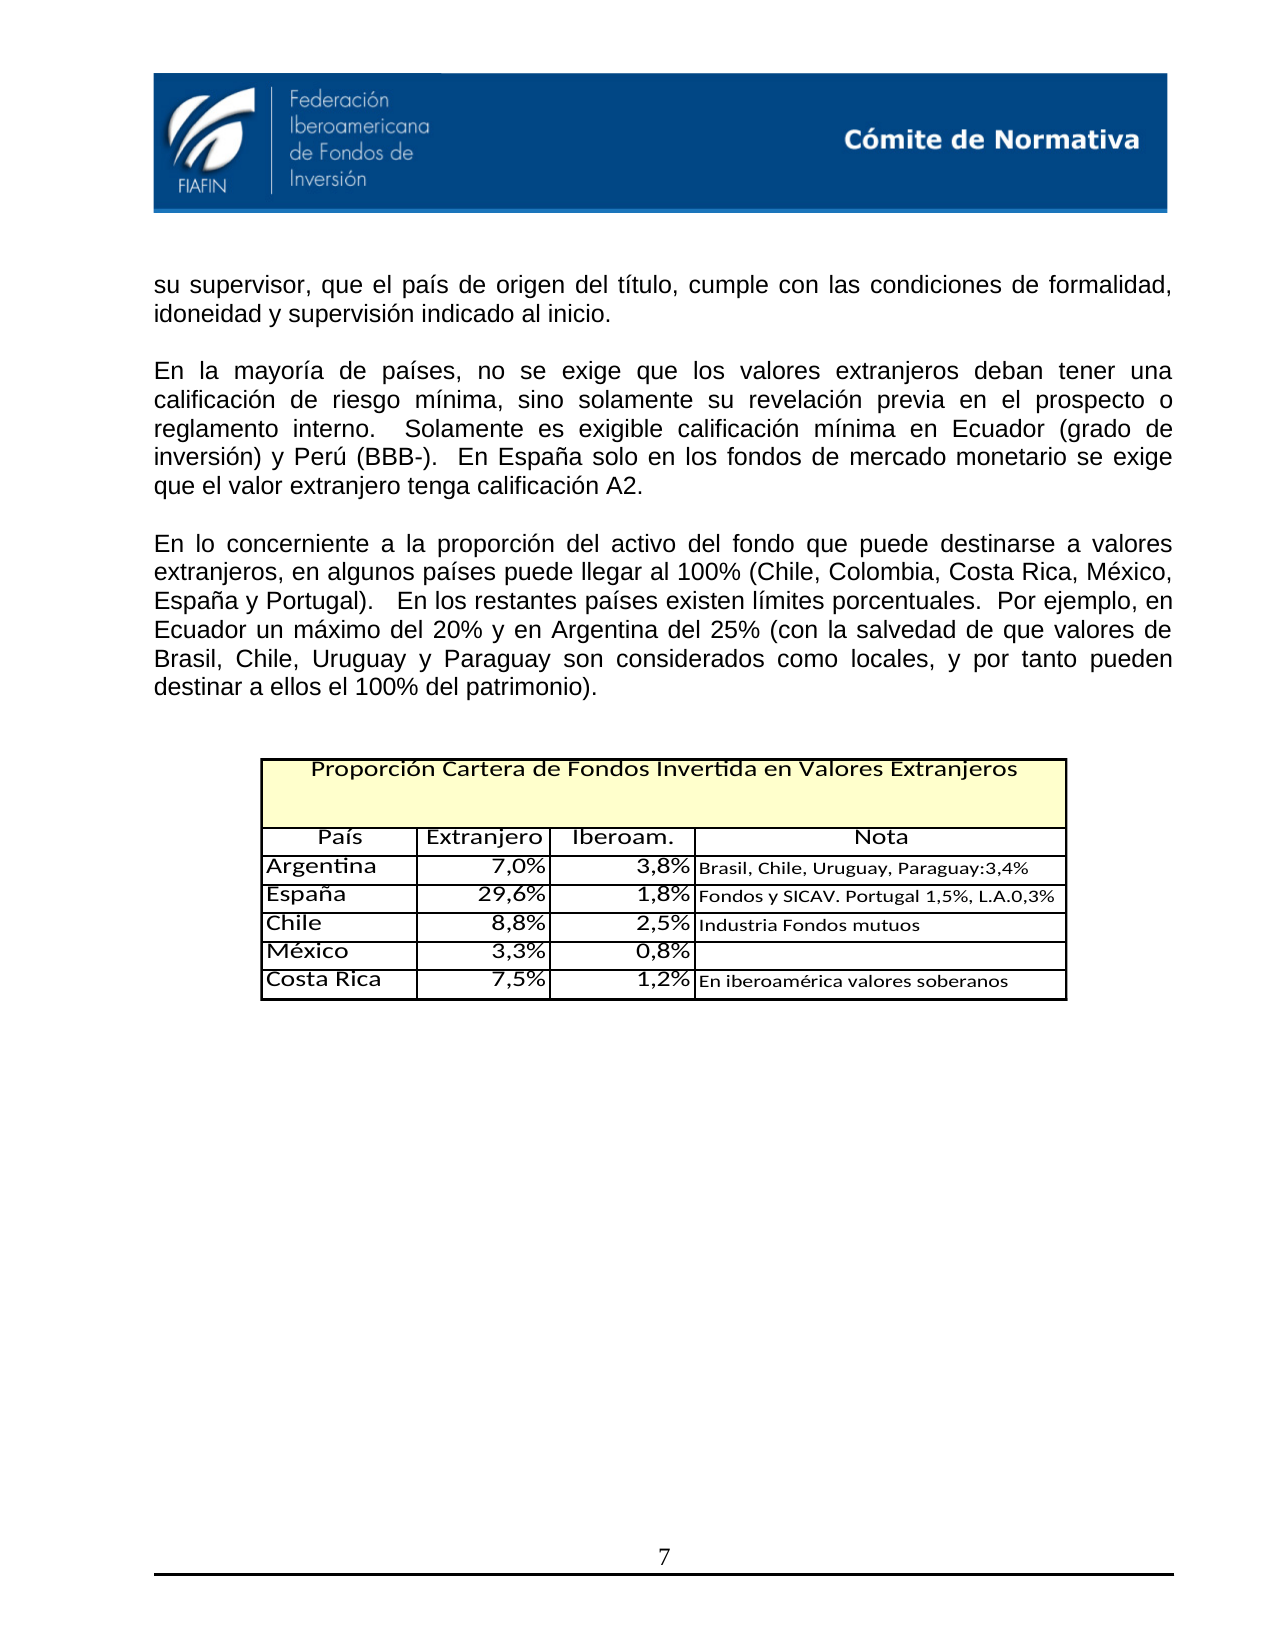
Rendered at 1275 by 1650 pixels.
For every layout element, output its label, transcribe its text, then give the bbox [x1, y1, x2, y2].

text En lo concerniente a la proporción del activo del fondo que puede destinarse a valores extranjeros, en algunos países puede llegar al 100% (Chile, Colombia, Costa Rica, México, España y Portugal). En los restantes países existen límites porcentuales. Por ejemplo, en Ecuador un máximo del 20% y en Argentina del 25% (con la salvedad de que valores de Brasil, Chile, Uruguay y Paraguay son considerados como locales, y por tanto pueden destinar a ellos el 100% del patrimonio). [153, 528, 1174, 701]
text En la mayoría de países, no se exige que los valores extranjeros deban tener una calificación de riesgo mínima, sino solamente su revelación previa en el prospecto o reglamento interno. Solamente es exigible calificación mínima en Ecuador (grado de inversión) y Perú (BBB-). En España solo en los fondos de mercado monetario se exige que el valor extranjero tenga calificación A2. [153, 356, 1174, 500]
picture [153, 73, 1168, 213]
